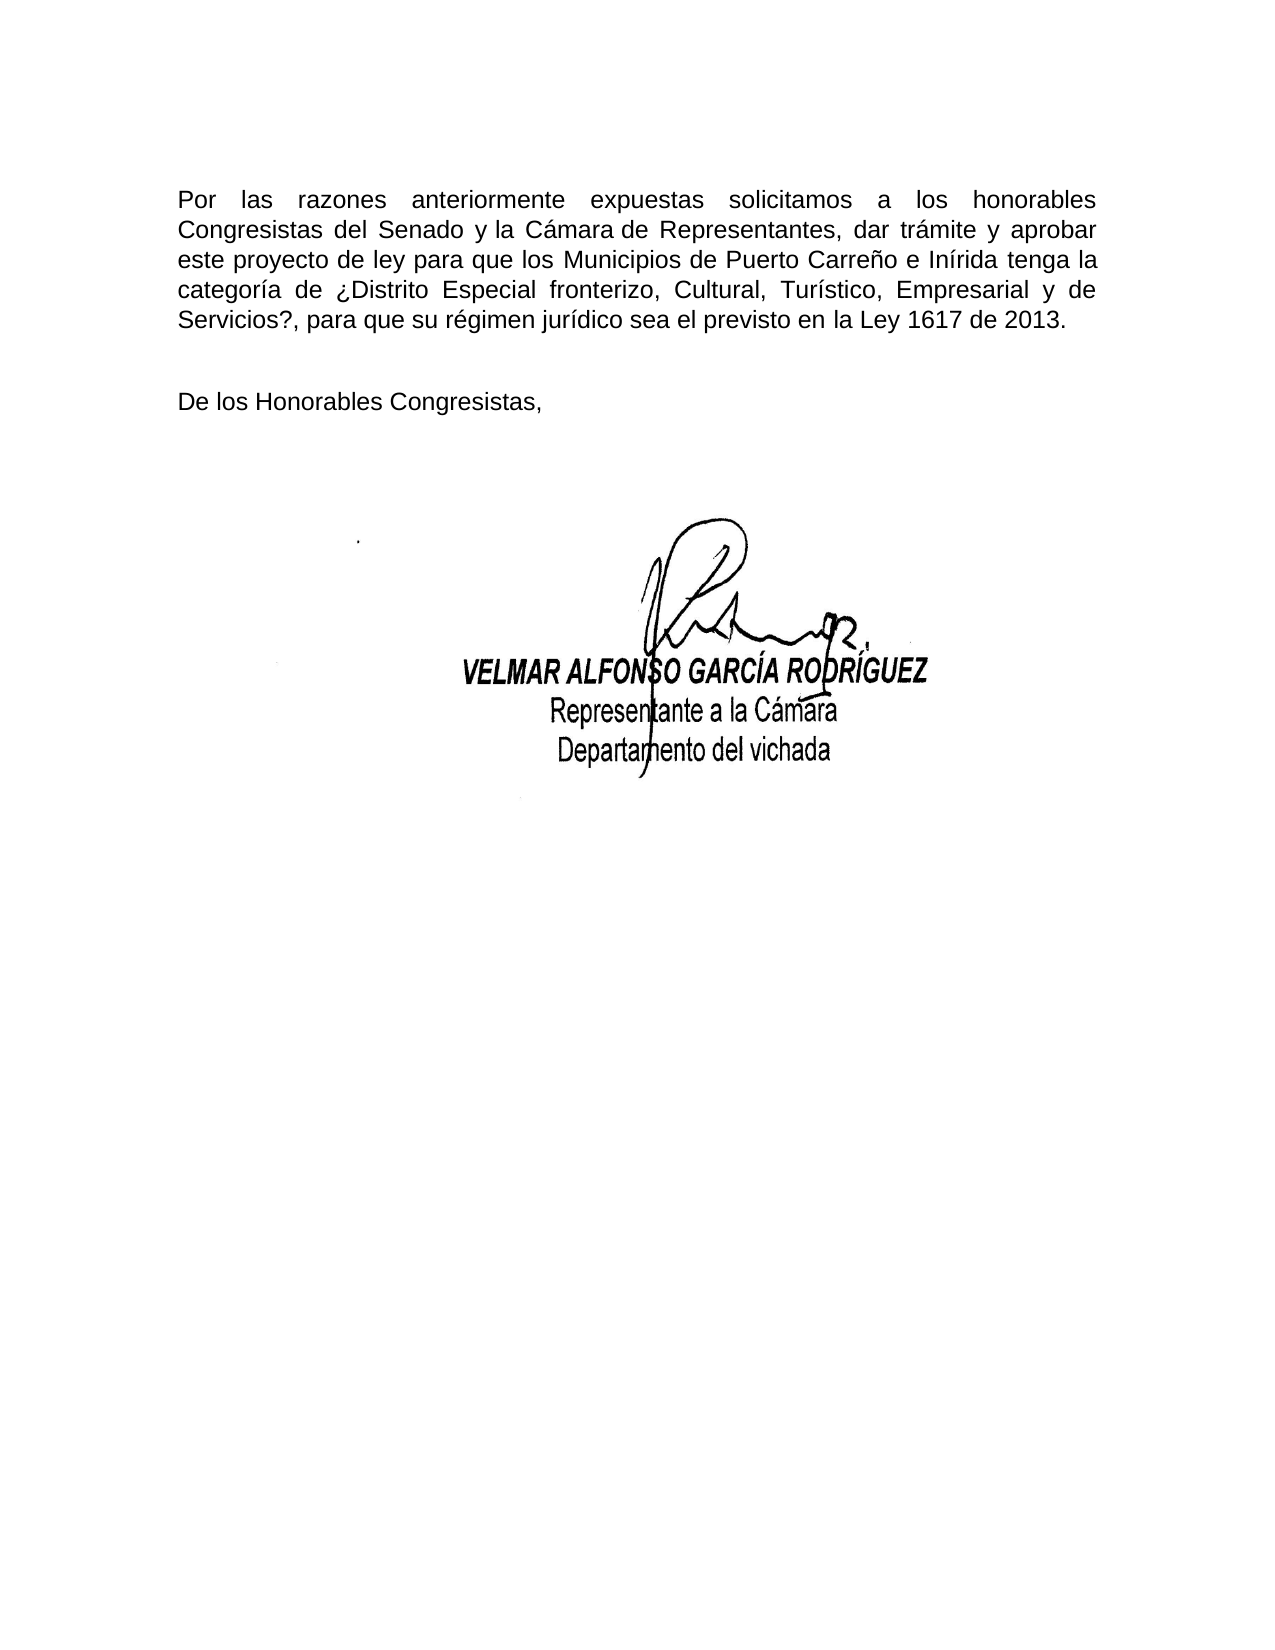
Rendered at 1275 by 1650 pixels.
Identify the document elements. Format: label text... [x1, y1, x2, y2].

text De los Honorables Congresistas, [177, 387, 1098, 416]
picture [252, 482, 1172, 888]
text Por las razones anteriormente expuestas solicitamos a los honorables Congresistas del Senado y la Cámara de Representantes, dar trámite y aprobar este proyecto de ley para que los Municipios de Puerto Carreño e Inírida tenga la categoría de ¿Distrito Especial fronterizo, Cultural, Turístico, Empresarial y de Servicios?, para que su régimen jurídico sea el previsto en la Ley 1617 de 2013. [177, 183, 1098, 333]
